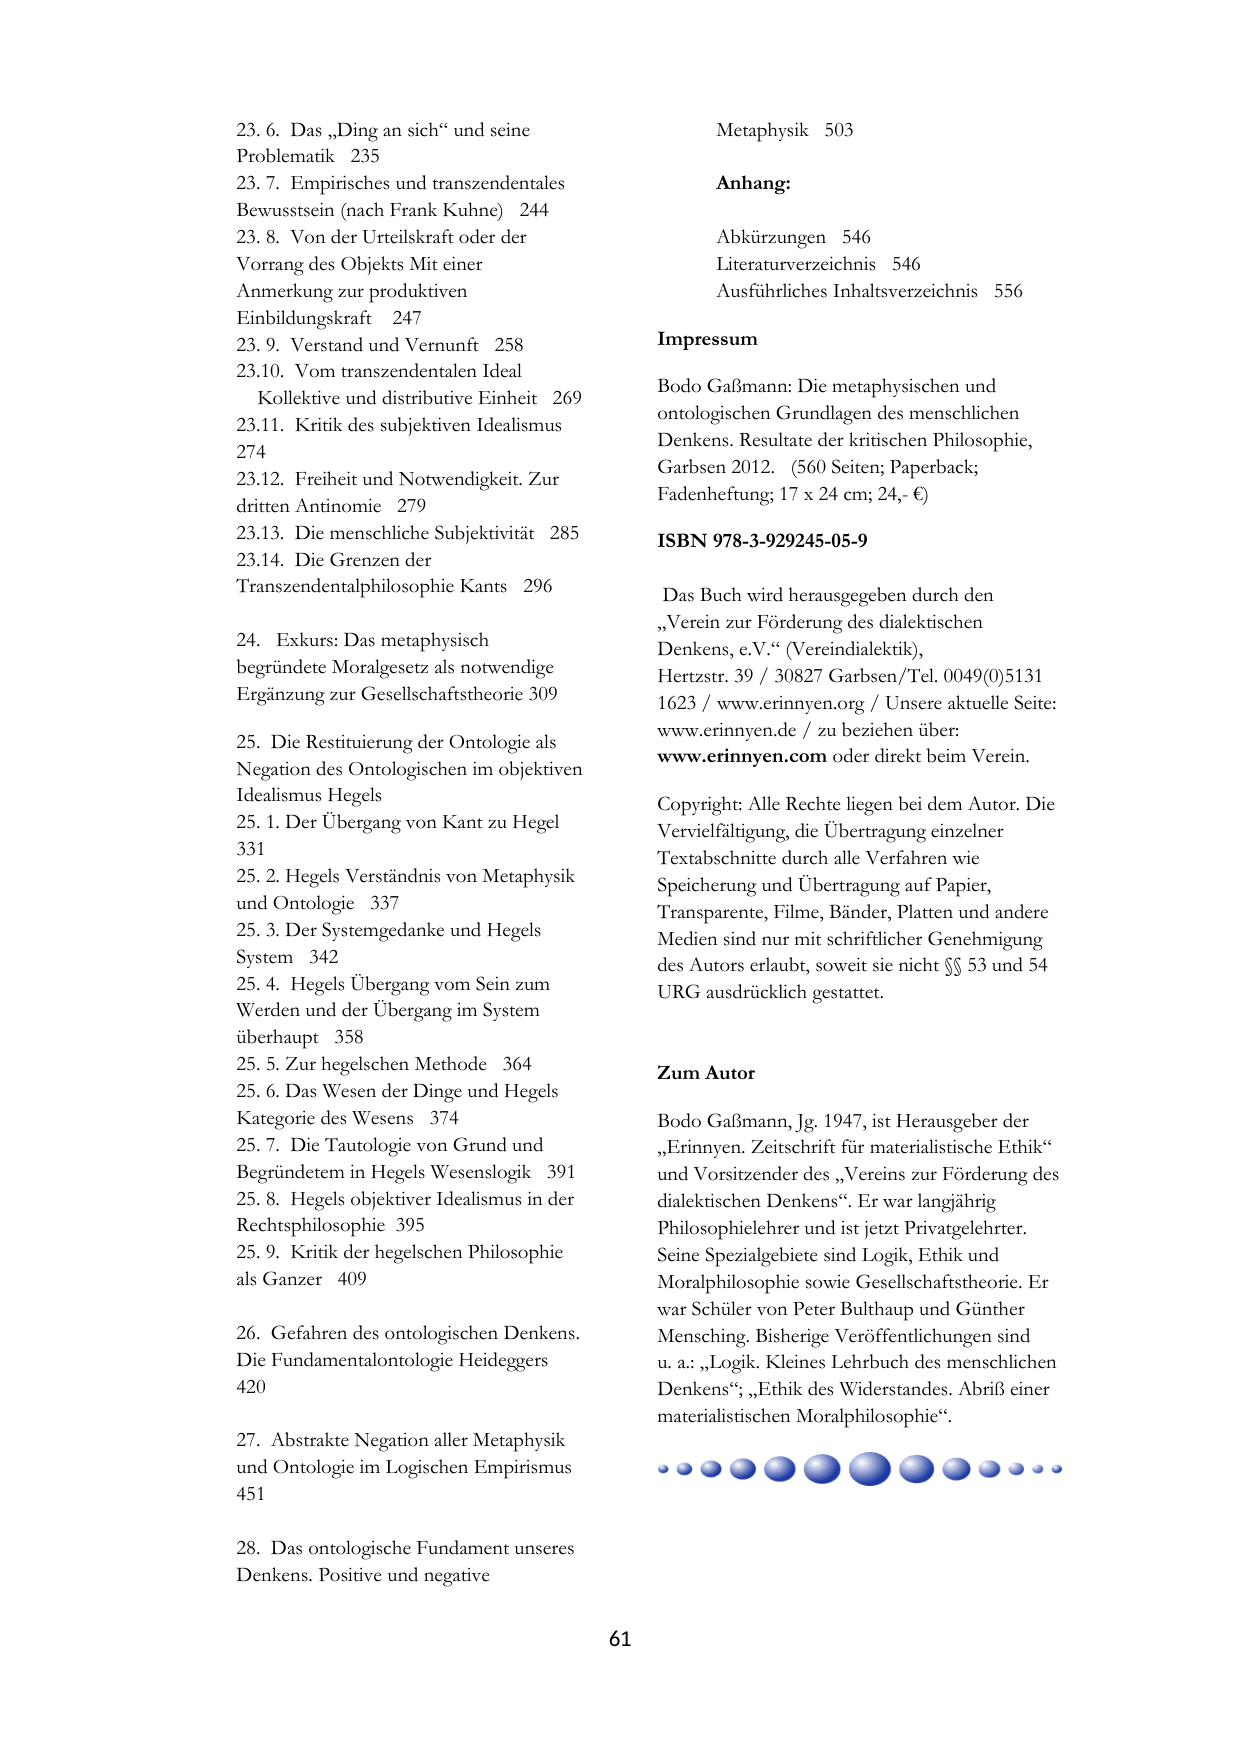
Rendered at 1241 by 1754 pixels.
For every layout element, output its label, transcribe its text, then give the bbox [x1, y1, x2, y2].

text Bodo Gaßmann, Jg. 1947, ist Herausgeber der „Erinnyen. Zeitschrift für materialistische Ethik“ und Vorsitzender des „Vereins zur Förderung des dialektischen Denkens“. Er war langjährig Philosophielehrer und ist jetzt Privatgelehrter. Seine Spezialgebiete sind Logik, Ethik und Moralphilosophie sowie Gesellschaftstheorie. Er war Schüler von Peter Bulthaup und Günther Mensching. Bisherige Veröffentlichungen sind u. a.: „Logik. Kleines Lehrbuch des menschlichen Denkens“; „Ethik des Widerstandes. Abriß einer materialistischen Moralphilosophie“. [657, 1109, 1063, 1428]
text Bodo Gaßmann: Die metaphysischen und ontologischen Grundlagen des menschlichen Denkens. Resultate der kritischen Philosophie, Garbsen 2012. (560 Seiten; Paperback; Fadenheftung; 17 x 24 cm; 24,- €) [657, 375, 1063, 506]
text Impressum [657, 327, 1063, 351]
text 25. Die Restituierung der Ontologie als Negation des Ontologischen im objektiven Idealismus Hegels 25. 1. Der Übergang von Kant zu Hegel 331 25. 2. Hegels Verständnis von Metaphysik und Ontologie 337 25. 3. Der Systemgedanke und Hegels System 342 25. 4. Hegels Übergang vom Sein zum Werden und der Übergang im System überhaupt 358 25. 5. Zur hegelschen Methode 364 25. 6. Das Wesen der Dinge und Hegels Kategorie des Wesens 374 25. 7. Die Tautologie von Grund und Begründetem in Hegels Wesenslogik 391 25. 8. Hegels objektiver Idealismus in der Rechtsphilosophie 395 25. 9. Kritik der hegelschen Philosophie als Ganzer 409 26. Gefahren des ontologischen Denkens. Die Fundamentalontologie Heideggers 420 27. Abstrakte Negation aller Metaphysik und Ontologie im Logischen Empirismus 451 28. Das ontologische Fundament unseres Denkens. Positive und negative Metaphysik 503 Anhang: Abkürzungen 546 Literaturverzeichnis 546 Ausführliches Inhaltsverzeichnis 556 [716, 118, 1063, 303]
picture [657, 1452, 1063, 1486]
text 25. Die Restituierung der Ontologie als Negation des Ontologischen im objektiven Idealismus Hegels 25. 1. Der Übergang von Kant zu Hegel 331 25. 2. Hegels Verständnis von Metaphysik und Ontologie 337 25. 3. Der Systemgedanke und Hegels System 342 25. 4. Hegels Übergang vom Sein zum Werden und der Übergang im System überhaupt 358 25. 5. Zur hegelschen Methode 364 25. 6. Das Wesen der Dinge und Hegels Kategorie des Wesens 374 25. 7. Die Tautologie von Grund und Begründetem in Hegels Wesenslogik 391 25. 8. Hegels objektiver Idealismus in der Rechtsphilosophie 395 25. 9. Kritik der hegelschen Philosophie als Ganzer 409 26. Gefahren des ontologischen Denkens. Die Fundamentalontologie Heideggers 420 27. Abstrakte Negation aller Metaphysik und Ontologie im Logischen Empirismus 451 28. Das ontologische Fundament unseres Denkens. Positive und negative Metaphysik 503 Anhang: Abkürzungen 546 Literaturverzeichnis 546 Ausführliches Inhaltsverzeichnis 556 [236, 730, 583, 1587]
text Copyright: Alle Rechte liegen bei dem Autor. Die Vervielfältigung, die Übertragung einzelner Textabschnitte durch alle Verfahren wie Speicherung und Übertragung auf Papier, Transparente, Filme, Bänder, Platten und andere Medien sind nur mit schriftlicher Genehmigung des Autors erlaubt, soweit sie nicht §§ 53 und 54 URG ausdrücklich gestattet. [657, 793, 1063, 1036]
text Zum Autor [657, 1061, 1063, 1085]
text ISBN 978-3-929245-05-9 Das Buch wird herausgegeben durch den „Verein zur Förderung des dialektischen Denkens, e.V.“ (Vereindialektik), Hertzstr. 39 / 30827 Garbsen/Tel. 0049(0)5131 1623 / www.erinnyen.org / Unsere aktuelle Seite: www.erinnyen.de / zu beziehen über: www.erinnyen.com oder direkt beim Verein. [657, 530, 1063, 768]
